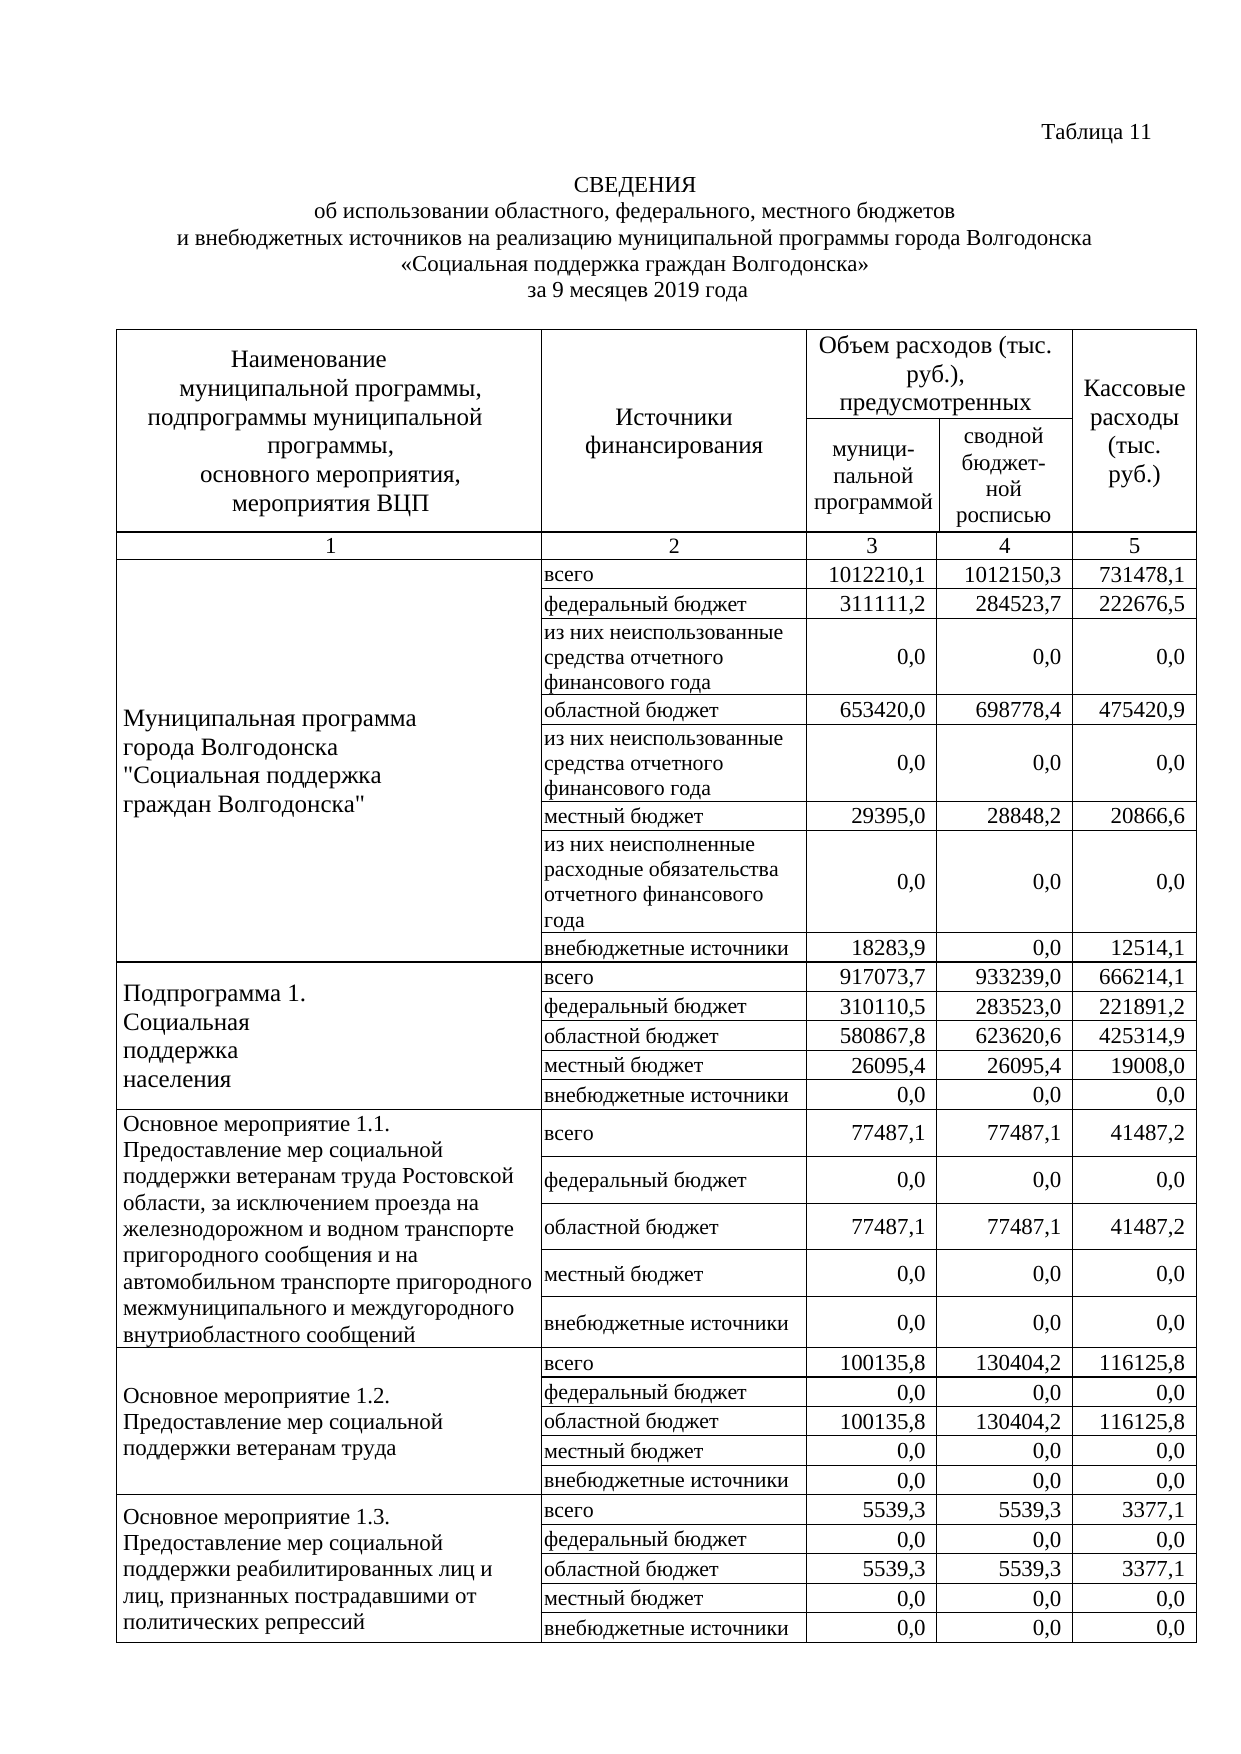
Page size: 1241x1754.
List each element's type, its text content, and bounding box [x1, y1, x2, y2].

table_cell местный бюджет [542, 1051, 806, 1079]
table_cell 1012150,3 [937, 560, 1072, 588]
table_header Наименование муниципальной программы, подпрограммы муниципальной программы, основного мероприятия, мероприятия ВЦП [117, 330, 541, 531]
table_cell областной бюджет [542, 1204, 806, 1249]
table_cell 26095,4 [807, 1051, 936, 1079]
table_cell 0,0 [1073, 831, 1196, 932]
table_cell 0,0 [937, 1466, 1072, 1494]
table_cell Основное мероприятие 1.3. Предоставление мер социальной поддержки реабилитированных лиц и лиц, признанных пострадавшими от политических репрессий [117, 1495, 541, 1642]
table_cell 0,0 [1073, 619, 1196, 694]
table_cell федеральный бюджет [542, 1378, 806, 1406]
table_header Источники финансирования [542, 330, 806, 531]
table_cell 283523,0 [937, 992, 1072, 1020]
table_cell местный бюджет [542, 1584, 806, 1612]
table_cell 0,0 [807, 1436, 936, 1465]
table_cell 5 [1073, 533, 1196, 559]
table_cell федеральный бюджет [542, 992, 806, 1020]
table_cell сводной бюджет-ной росписью [940, 419, 1072, 531]
table_cell 0,0 [1073, 1250, 1196, 1296]
table_cell 222676,5 [1073, 589, 1196, 618]
table_cell 77487,1 [807, 1110, 936, 1156]
table_cell Основное мероприятие 1.2. Предоставление мер социальной поддержки ветеранам труда [117, 1348, 541, 1494]
table_cell областной бюджет [542, 1407, 806, 1435]
table_cell местный бюджет [542, 802, 806, 830]
table_cell из них неиспользованные средства отчетного финансового года [542, 619, 806, 694]
table_cell 0,0 [937, 725, 1072, 801]
table_cell всего [542, 963, 806, 991]
table_cell 0,0 [807, 725, 936, 801]
table_cell федеральный бюджет [542, 1157, 806, 1202]
table_cell 41487,2 [1073, 1110, 1196, 1156]
table_cell 2 [542, 533, 806, 559]
table_cell 0,0 [807, 1250, 936, 1296]
table_cell 130404,2 [937, 1348, 1072, 1376]
text за 9 месяцев 2019 года [118, 276, 1152, 303]
table_cell 698778,4 [937, 695, 1072, 724]
table_cell 1012210,1 [807, 560, 936, 588]
table_cell 0,0 [1073, 1525, 1196, 1553]
table_cell 284523,7 [937, 589, 1072, 618]
table_cell 3377,1 [1073, 1554, 1196, 1583]
table_cell областной бюджет [542, 1554, 806, 1583]
table_cell внебюджетные источники [542, 933, 806, 961]
table_cell 0,0 [937, 831, 1072, 932]
table_cell Подпрограмма 1. Социальная поддержка населения [117, 963, 541, 1109]
table_cell 0,0 [807, 1584, 936, 1612]
table_cell 425314,9 [1073, 1021, 1196, 1050]
table_cell 77487,1 [937, 1204, 1072, 1249]
table_cell 731478,1 [1073, 560, 1196, 588]
table_cell муници-пальной программой [807, 419, 939, 531]
table_cell 3377,1 [1073, 1495, 1196, 1524]
table_cell 100135,8 [807, 1407, 936, 1435]
table_cell всего [542, 1348, 806, 1376]
table_cell 580867,8 [807, 1021, 936, 1050]
table_cell Основное мероприятие 1.1. Предоставление мер социальной поддержки ветеранам труда Ростовской области, за исключением проезда на железнодорожном и водном транспорте пригородного сообщения и на автомобильном транспорте пригородного межмуниципального и междугородного внутриобластного сообщений [117, 1110, 541, 1347]
table_cell 0,0 [937, 619, 1072, 694]
table_cell местный бюджет [542, 1436, 806, 1465]
table_cell 0,0 [1073, 1378, 1196, 1406]
table_cell 310110,5 [807, 992, 936, 1020]
text Таблица 11 [118, 118, 1152, 144]
table_cell 0,0 [937, 933, 1072, 961]
table_cell 311111,2 [807, 589, 936, 618]
table_cell 0,0 [807, 1378, 936, 1406]
table_cell 653420,0 [807, 695, 936, 724]
table_cell 19008,0 [1073, 1051, 1196, 1079]
table_cell 0,0 [807, 1613, 936, 1642]
table_cell 5539,3 [937, 1554, 1072, 1583]
table_cell 0,0 [807, 1466, 936, 1494]
table_cell 0,0 [807, 831, 936, 932]
table_cell 0,0 [1073, 1613, 1196, 1642]
table_cell всего [542, 560, 806, 588]
table_cell 4 [937, 533, 1072, 559]
table_cell 29395,0 [807, 802, 936, 830]
table_cell 0,0 [1073, 1157, 1196, 1202]
table_cell 100135,8 [807, 1348, 936, 1376]
table_cell внебюджетные источники [542, 1080, 806, 1109]
table_cell внебюджетные источники [542, 1613, 806, 1642]
table_cell 0,0 [937, 1613, 1072, 1642]
table_cell 0,0 [937, 1297, 1072, 1347]
table_cell 116125,8 [1073, 1407, 1196, 1435]
table_cell областной бюджет [542, 1021, 806, 1050]
table_cell 623620,6 [937, 1021, 1072, 1050]
table_cell из них неиспользованные средства отчетного финансового года [542, 725, 806, 801]
table_cell 0,0 [807, 1297, 936, 1347]
table_cell 475420,9 [1073, 695, 1196, 724]
table_cell 0,0 [937, 1080, 1072, 1109]
table_cell 0,0 [807, 1525, 936, 1553]
table_cell 12514,1 [1073, 933, 1196, 961]
text и внебюджетных источников на реализацию муниципальной программы города Волгодонска «Социальная поддержка граждан Волгодонска» [118, 223, 1152, 276]
table_cell 116125,8 [1073, 1348, 1196, 1376]
table_cell 130404,2 [937, 1407, 1072, 1435]
table_cell 77487,1 [807, 1204, 936, 1249]
table_cell 0,0 [807, 619, 936, 694]
table_cell 26095,4 [937, 1051, 1072, 1079]
table_cell 666214,1 [1073, 963, 1196, 991]
table_cell 0,0 [937, 1378, 1072, 1406]
table_cell из них неисполненные расходные обязательства отчетного финансового года [542, 831, 806, 932]
table_cell 41487,2 [1073, 1204, 1196, 1249]
table_cell федеральный бюджет [542, 589, 806, 618]
table_cell внебюджетные источники [542, 1297, 806, 1347]
table_cell 0,0 [937, 1250, 1072, 1296]
table_cell федеральный бюджет [542, 1525, 806, 1553]
table_cell 3 [807, 533, 936, 559]
table_cell 0,0 [1073, 1436, 1196, 1465]
table_cell 0,0 [807, 1080, 936, 1109]
table_cell 0,0 [1073, 1080, 1196, 1109]
table_cell 5539,3 [807, 1495, 936, 1524]
table_cell 0,0 [1073, 725, 1196, 801]
table_cell 20866,6 [1073, 802, 1196, 830]
table_cell 0,0 [937, 1525, 1072, 1553]
table_cell 221891,2 [1073, 992, 1196, 1020]
table_cell 933239,0 [937, 963, 1072, 991]
table_header Объем расходов (тыс. руб.), предусмотренных [807, 330, 1072, 417]
table_cell 0,0 [937, 1584, 1072, 1612]
table_cell местный бюджет [542, 1250, 806, 1296]
table_cell Муниципальная программа города Волгодонска "Социальная поддержка граждан Волгодонска" [117, 560, 541, 961]
table_cell 1 [117, 533, 541, 559]
table_cell 0,0 [1073, 1584, 1196, 1612]
table_cell внебюджетные источники [542, 1466, 806, 1494]
table_cell 5539,3 [937, 1495, 1072, 1524]
text об использовании областного, федерального, местного бюджетов [118, 197, 1152, 223]
table_cell 0,0 [1073, 1297, 1196, 1347]
table_cell 5539,3 [807, 1554, 936, 1583]
table_cell всего [542, 1110, 806, 1156]
table_cell 0,0 [807, 1157, 936, 1202]
table_cell 28848,2 [937, 802, 1072, 830]
table_cell 0,0 [937, 1157, 1072, 1202]
table_cell областной бюджет [542, 695, 806, 724]
text СВЕДЕНИЯ [118, 171, 1152, 197]
table_cell 0,0 [1073, 1466, 1196, 1494]
table_cell 0,0 [937, 1436, 1072, 1465]
table_cell 77487,1 [937, 1110, 1072, 1156]
table_cell 917073,7 [807, 963, 936, 991]
table_header Кассовые расходы (тыс. руб.) [1073, 330, 1196, 531]
table_cell 18283,9 [807, 933, 936, 961]
table_cell всего [542, 1495, 806, 1524]
